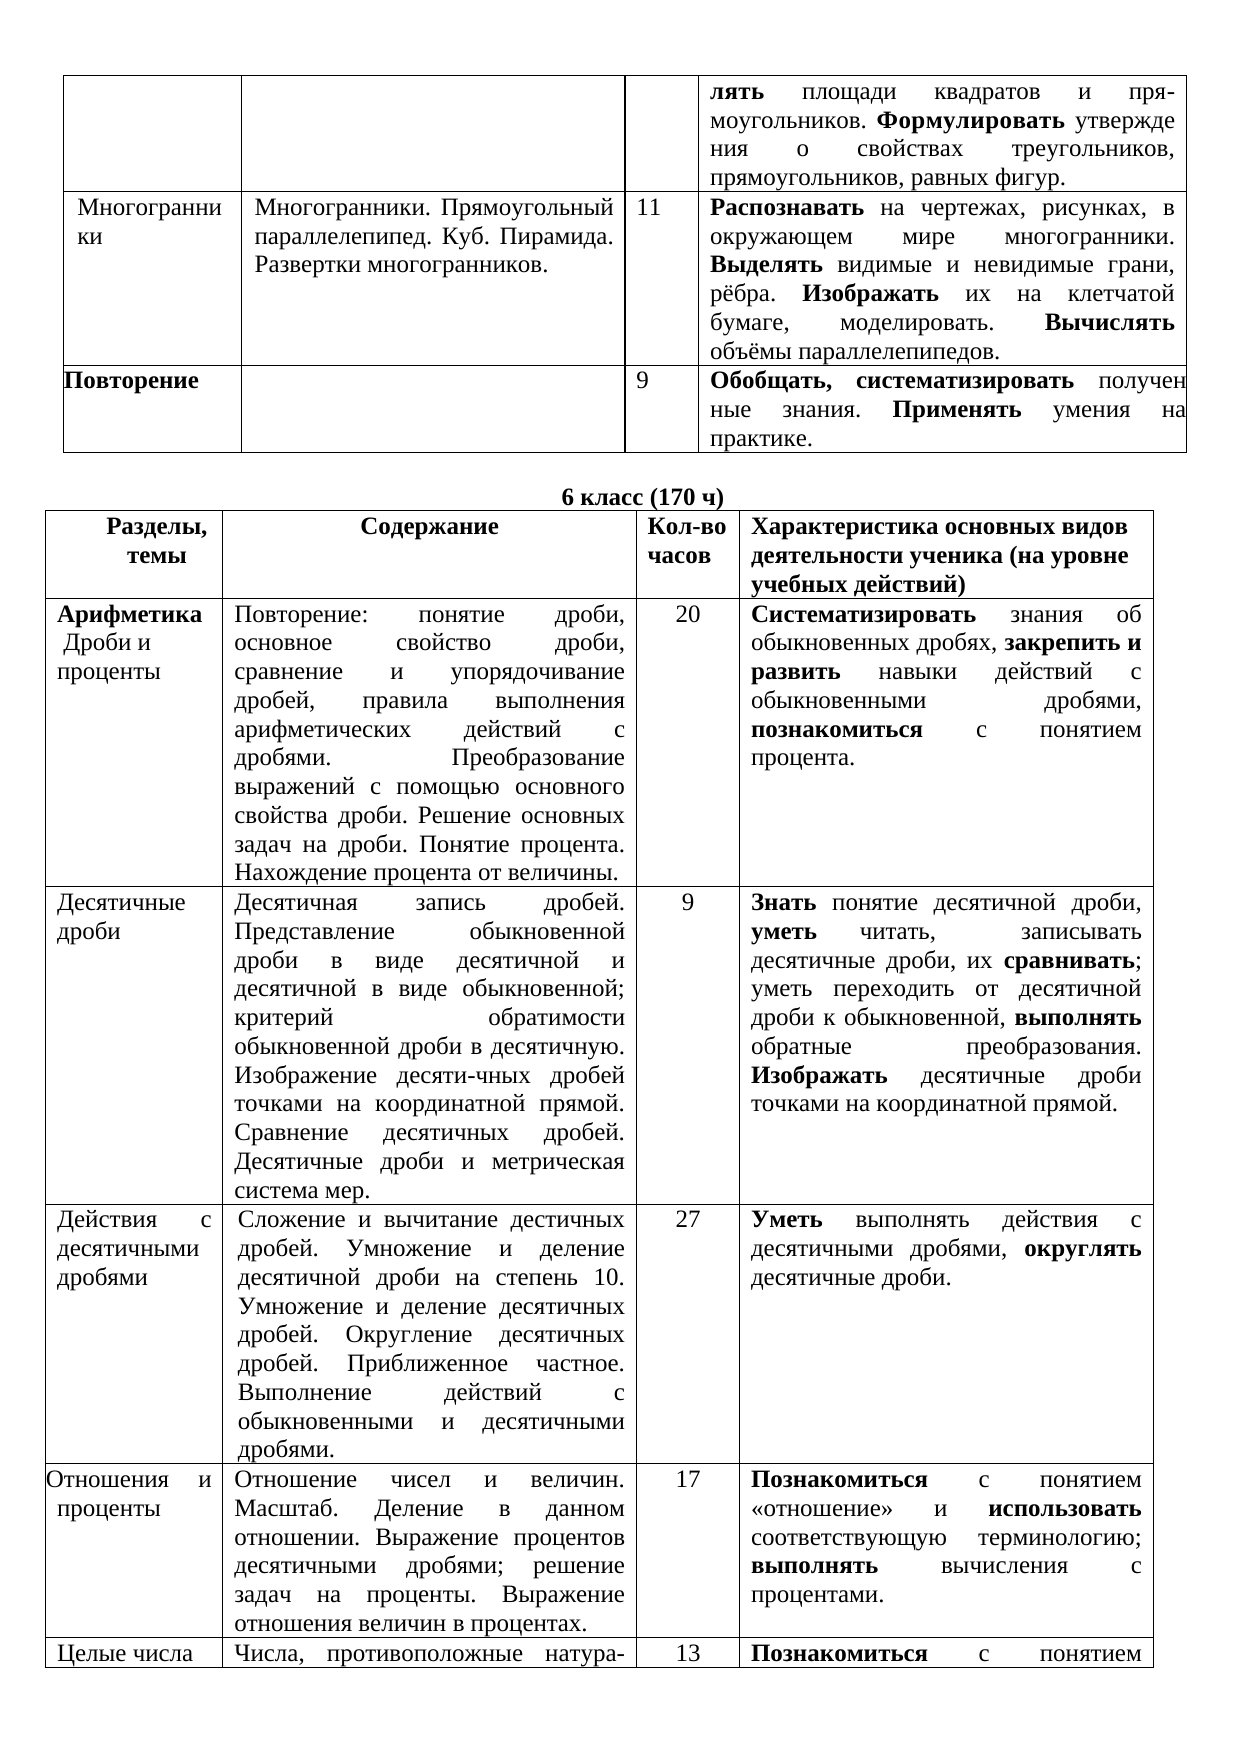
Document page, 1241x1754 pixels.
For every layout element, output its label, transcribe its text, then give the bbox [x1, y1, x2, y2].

table_cell Отношения и проценты [46, 1464, 222, 1637]
list 6 класс (170 ч) [75, 482, 1165, 510]
table_cell Познакомиться с понятием «отношение» и использовать соответствующую терминологию; выполнять вычисления с процентами. [740, 1464, 1153, 1637]
table_cell Десятичная запись дробей. Представление обыкновенной дроби в виде десятичной и десятичной в виде обыкновенной; критерий обратимости обыкновенной дроби в десятичную. Изображение десяти-чных дробей точками на координатной прямой. Сравнение десятичных дробей. Десятичные дроби и метрическая система мер. [223, 887, 636, 1203]
table_cell Отношение чисел и величин. Масштаб. Деление в данном отношении. Выражение процентов десятичными дробями; решение задач на проценты. Выражение отношения величин в процентах. [223, 1464, 636, 1637]
table_cell Обобщать, систематизировать получен ные знания. Применять умения на практике. [699, 366, 1186, 452]
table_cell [223, 1638, 636, 1667]
table_cell Многогранники. Прямоугольный параллелепипед. Куб. Пирамида. Развертки многогранников. [242, 192, 624, 364]
table_cell Действия с десятичными дробями [46, 1205, 222, 1463]
table_cell [242, 366, 624, 452]
table_cell Сложение и вычитание дестичных дробей. Умножение и деление десятичной дроби на степень 10. Умножение и деление десятичных дробей. Округление десятичных дробей. Приближенное частное. Выполнение действий с обыкновенными и десятичными дробями. [223, 1205, 636, 1463]
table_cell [242, 76, 624, 191]
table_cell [740, 1638, 1153, 1667]
table_cell 11 [626, 192, 698, 364]
table_cell Знать понятие десятичной дроби, уметь читать, записывать десятичные дроби, их сравнивать; уметь переходить от десятичной дроби к обыкновенной, выполнять обратные преобразования. Изображать десятичные дроби точками на координатной прямой. [740, 887, 1153, 1203]
table_cell Систематизировать знания об обыкновенных дробях, закрепить и развить навыки действий с обыкновенными дробями, познакомиться с понятием процента. [740, 599, 1153, 886]
table_header Кол-во часов [637, 511, 739, 598]
table_cell Повторение [64, 366, 241, 452]
table_cell 9 [626, 366, 698, 452]
table_cell 13 [637, 1638, 739, 1667]
table_cell 10 [626, 76, 698, 191]
table_cell Многогранники [64, 192, 241, 364]
table_cell Уметь выполнять действия с десятичными дробями, округлять десятичные дроби. [740, 1205, 1153, 1463]
table_cell Повторение: понятие дроби, основное свойство дроби, сравнение и упорядочивание дробей, правила выполнения арифметических действий с дробями. Преобразование выражений с помощью основного свойства дроби. Решение основных задач на дроби. Понятие процента. Нахождение процента от величины. [223, 599, 636, 886]
table_header Характеристика основных видов деятельности ученика (на уровне учебных действий) [740, 511, 1153, 598]
table_cell Десятичные дроби [46, 887, 222, 1203]
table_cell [699, 76, 1186, 191]
table_cell Арифметика Дроби и проценты [46, 599, 222, 886]
table_cell 9 [637, 887, 739, 1203]
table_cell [64, 76, 241, 191]
table_header Разделы, темы [46, 511, 222, 598]
table_header Содержание [223, 511, 636, 598]
table_cell Целые числа [46, 1638, 222, 1667]
table_cell 17 [637, 1464, 739, 1637]
table_cell 27 [637, 1205, 739, 1463]
table_cell 20 [637, 599, 739, 886]
table_cell Распознавать на чертежах, рисунках, в окружающем мире многогранники. Выделять видимые и невидимые грани, рёбра. Изображать их на клетчатой бумаге, моделировать. Вычислять объёмы параллелепипедов. [699, 192, 1186, 364]
